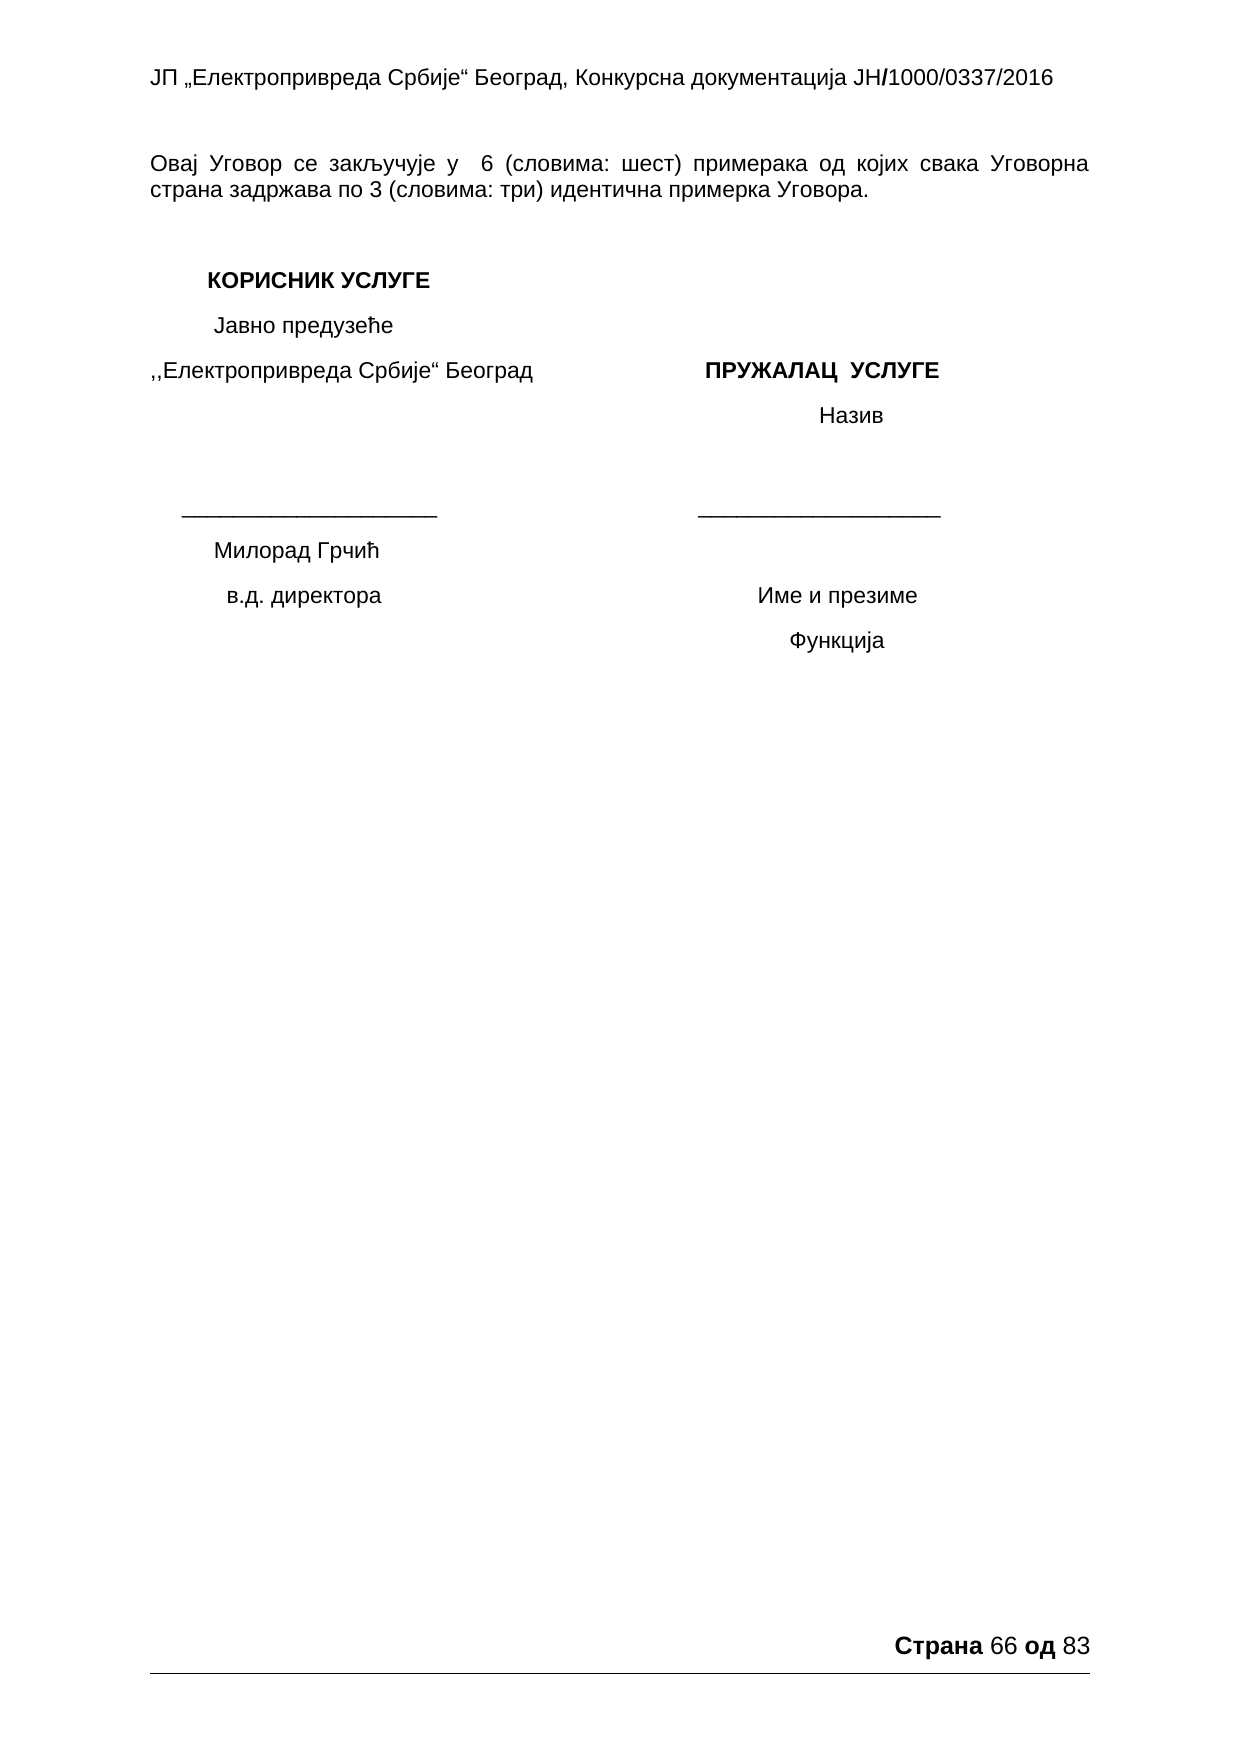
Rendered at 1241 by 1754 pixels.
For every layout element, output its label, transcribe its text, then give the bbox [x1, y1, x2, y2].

text Овај Уговор се закључује у 6 (словима: шест) примерака од којих свака Уговорна страна задржава по 3 (словима: три) идентична примерка Уговора. [150, 150, 1090, 203]
text Јавно предузеће [150, 312, 1090, 338]
text КОРИСНИК УСЛУГЕ [150, 267, 1090, 293]
text ,,Електропривреда Србије“ Београд ПРУЖАЛАЦ УСЛУГЕ [150, 357, 1090, 383]
text в.д. директора Име и презиме [150, 582, 1090, 609]
text Милорад Грчић [150, 537, 1090, 563]
text Назив [150, 402, 1090, 428]
text ____________________ ___________________ [150, 492, 1090, 518]
text Функција [150, 627, 1090, 654]
